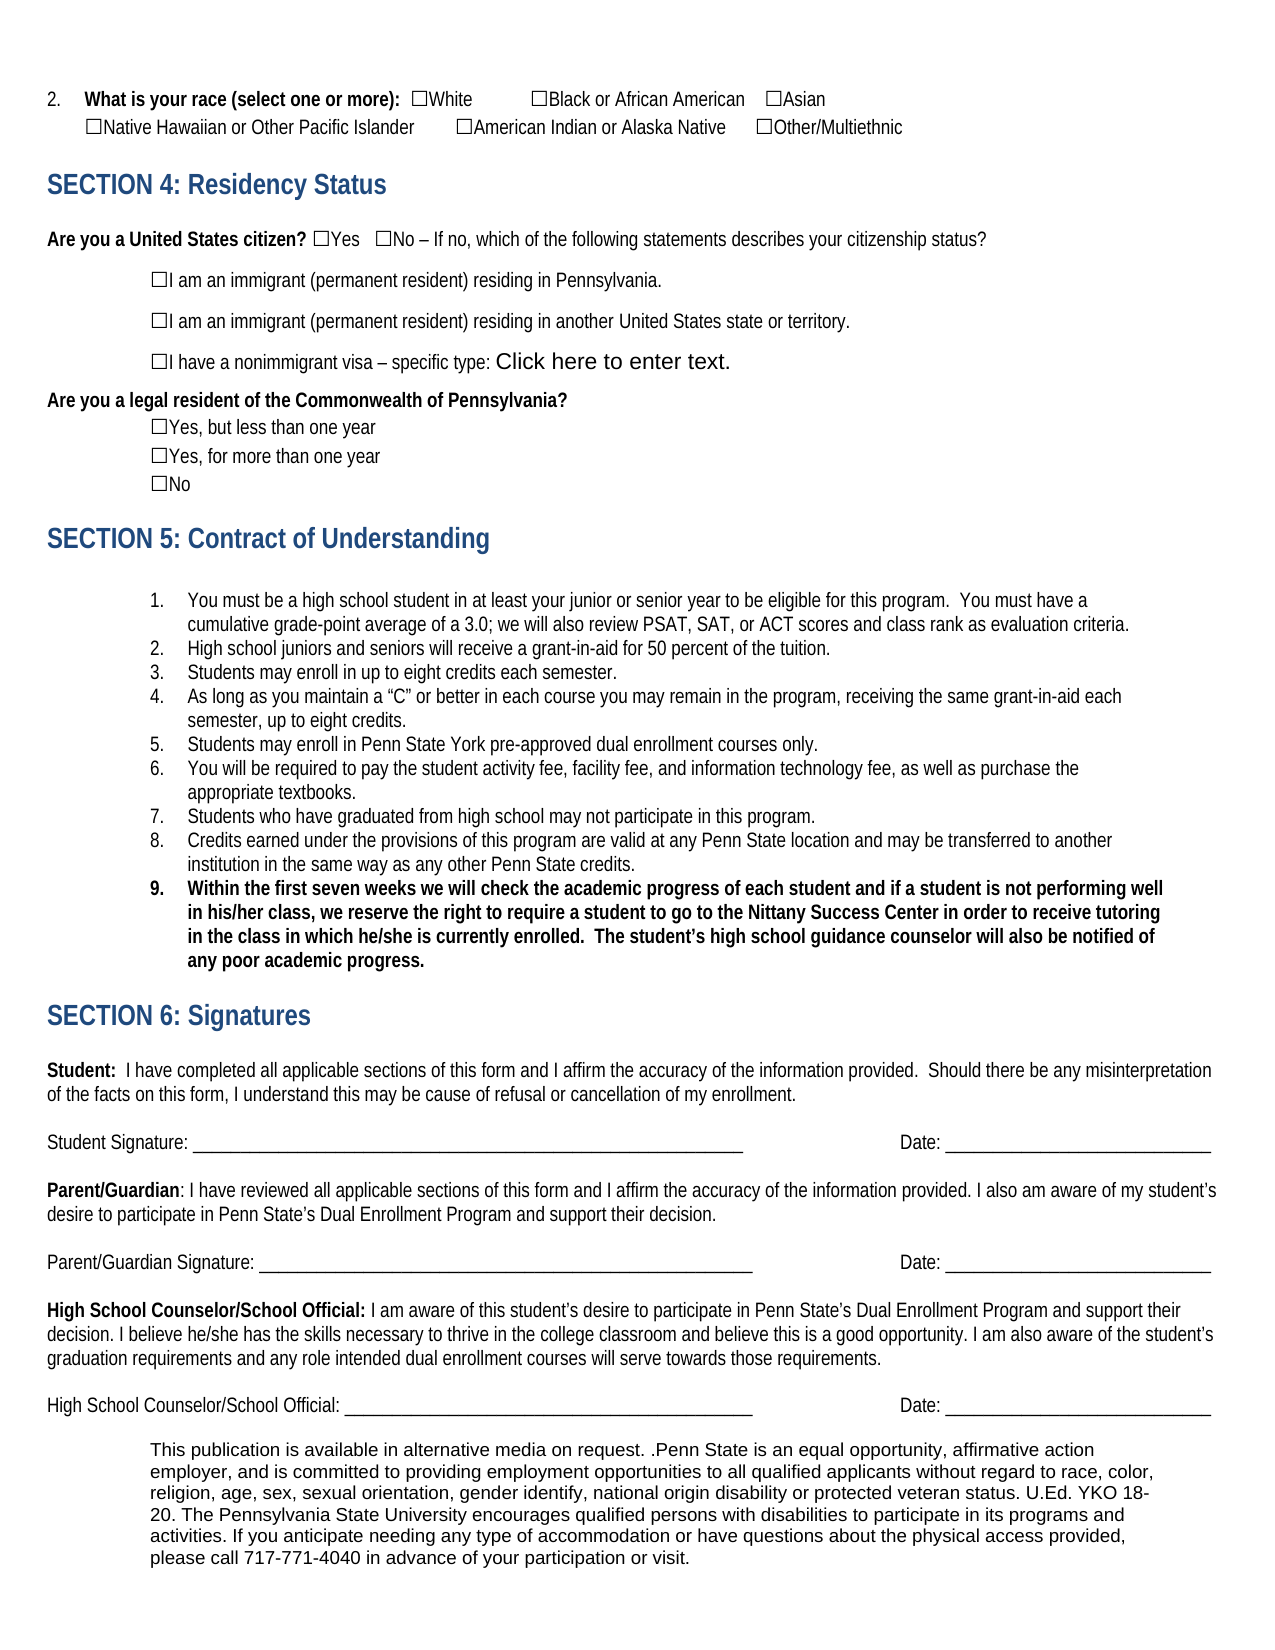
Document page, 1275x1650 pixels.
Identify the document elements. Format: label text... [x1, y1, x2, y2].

text I am an immigrant (permanent resident) residing in Pennsylvania. [47, 266, 1218, 294]
list You will be required to pay the student activity fee, facility fee, and information technology fee, as well as purchase the appropriate textbooks. [150, 756, 1171, 804]
list Within the first seven weeks we will check the academic progress of each student and if a student is not performing well in his/her class, we reserve the right to require a student to go to the Nittany Success Center in order to receive tutoring in the class in which he/she is currently enrolled. The student’s high school guidance counselor will also be notified of any poor academic progress. [150, 876, 1171, 972]
text Yes, but less than one year [47, 412, 1218, 441]
list Credits earned under the provisions of this program are valid at any location and may be transferred to another institution in the same way as any other credits. [150, 828, 1171, 876]
text SECTION 5: Contract of Understanding [47, 522, 1218, 555]
list Students who have graduated from high school may not participate in this program. [150, 804, 1171, 828]
text Parent/Guardian Signature: ____________________________________________________ Date: ____________________________ [47, 1249, 1218, 1273]
list Students may enroll in Penn State York pre-approved dual enrollment courses only. [150, 732, 1171, 756]
list As long as you maintain a “C” or better in each course you may remain in the program, receiving the same grant-in-aid each semester, up to eight credits. [150, 684, 1171, 732]
list You must be a high school student in at least your junior or senior year to be eligible for this program. You must have a cumulative grade-point average of a 3.0; we will also review PSAT, SAT, or ACT scores and class rank as evaluation criteria. [150, 588, 1171, 636]
text I have a nonimmigrant visa – specific type: [47, 347, 1218, 376]
text Student: I have completed all applicable sections of this form and I affirm the accuracy of the information provided. Should there be any misinterpretation of the facts on this form, I understand this may be cause of refusal or cancellation of my enrollment. [47, 1058, 1218, 1106]
text This publication is available in alternative media on request. .Penn State is an equal opportunity, affirmative action employer, and is committed to providing employment opportunities to all qualified applicants without regard to race, color, religion, age, sex, sexual orientation, gender identify, national origin disability or protected veteran status. U.Ed. YKO 18-20. The Pennsylvania State University encourages qualified persons with disabilities to participate in its programs and activities. If you anticipate needing any type of accommodation or have questions about the physical access provided, please call 717-771-4040 in advance of your participation or visit. [150, 1439, 1171, 1568]
text Yes, for more than one year [47, 441, 1218, 469]
list Native Hawaiian or Other Pacific Islander American Indian or Alaska Native Other/Multiethnic [84, 112, 1218, 141]
text High School Counselor/School Official: I am aware of this student’s desire to participate in Penn State’s Dual Enrollment Program and support their decision. I believe he/she has the skills necessary to thrive in the college classroom and believe this is a good opportunity. I am also aware of the student’s graduation requirements and any role intended dual enrollment courses will serve towards those requirements. [47, 1297, 1218, 1369]
text Student Signature: __________________________________________________________ Date: ____________________________ [47, 1130, 1218, 1154]
text SECTION 6: Signatures [47, 998, 1218, 1032]
text Parent/Guardian: I have reviewed all applicable sections of this form and I affirm the accuracy of the information provided. I also am aware of my student’s desire to participate in Penn State’s Dual Enrollment Program and support their decision. [47, 1178, 1218, 1226]
text Are you a legal resident of the Commonwealth of Pennsylvania? [47, 388, 1218, 412]
text No [47, 469, 1218, 498]
list High school juniors and seniors will receive a grant-in-aid for 50 percent of the tuition. [150, 636, 1171, 660]
text Are you a United States citizen? Yes No – If no, which of the following statements describes your citizenship status? [47, 224, 1218, 253]
text High School Counselor/School Official: ___________________________________________ Date: ____________________________ [47, 1393, 1218, 1417]
text SECTION 4: Residency Status [47, 167, 1218, 201]
list What is your race (select one or more): White Black or African American Asian [47, 84, 1218, 112]
list Students may enroll in up to eight credits each semester. [150, 660, 1171, 684]
text I am an immigrant (permanent resident) residing in another United States state or territory. [47, 306, 1218, 335]
